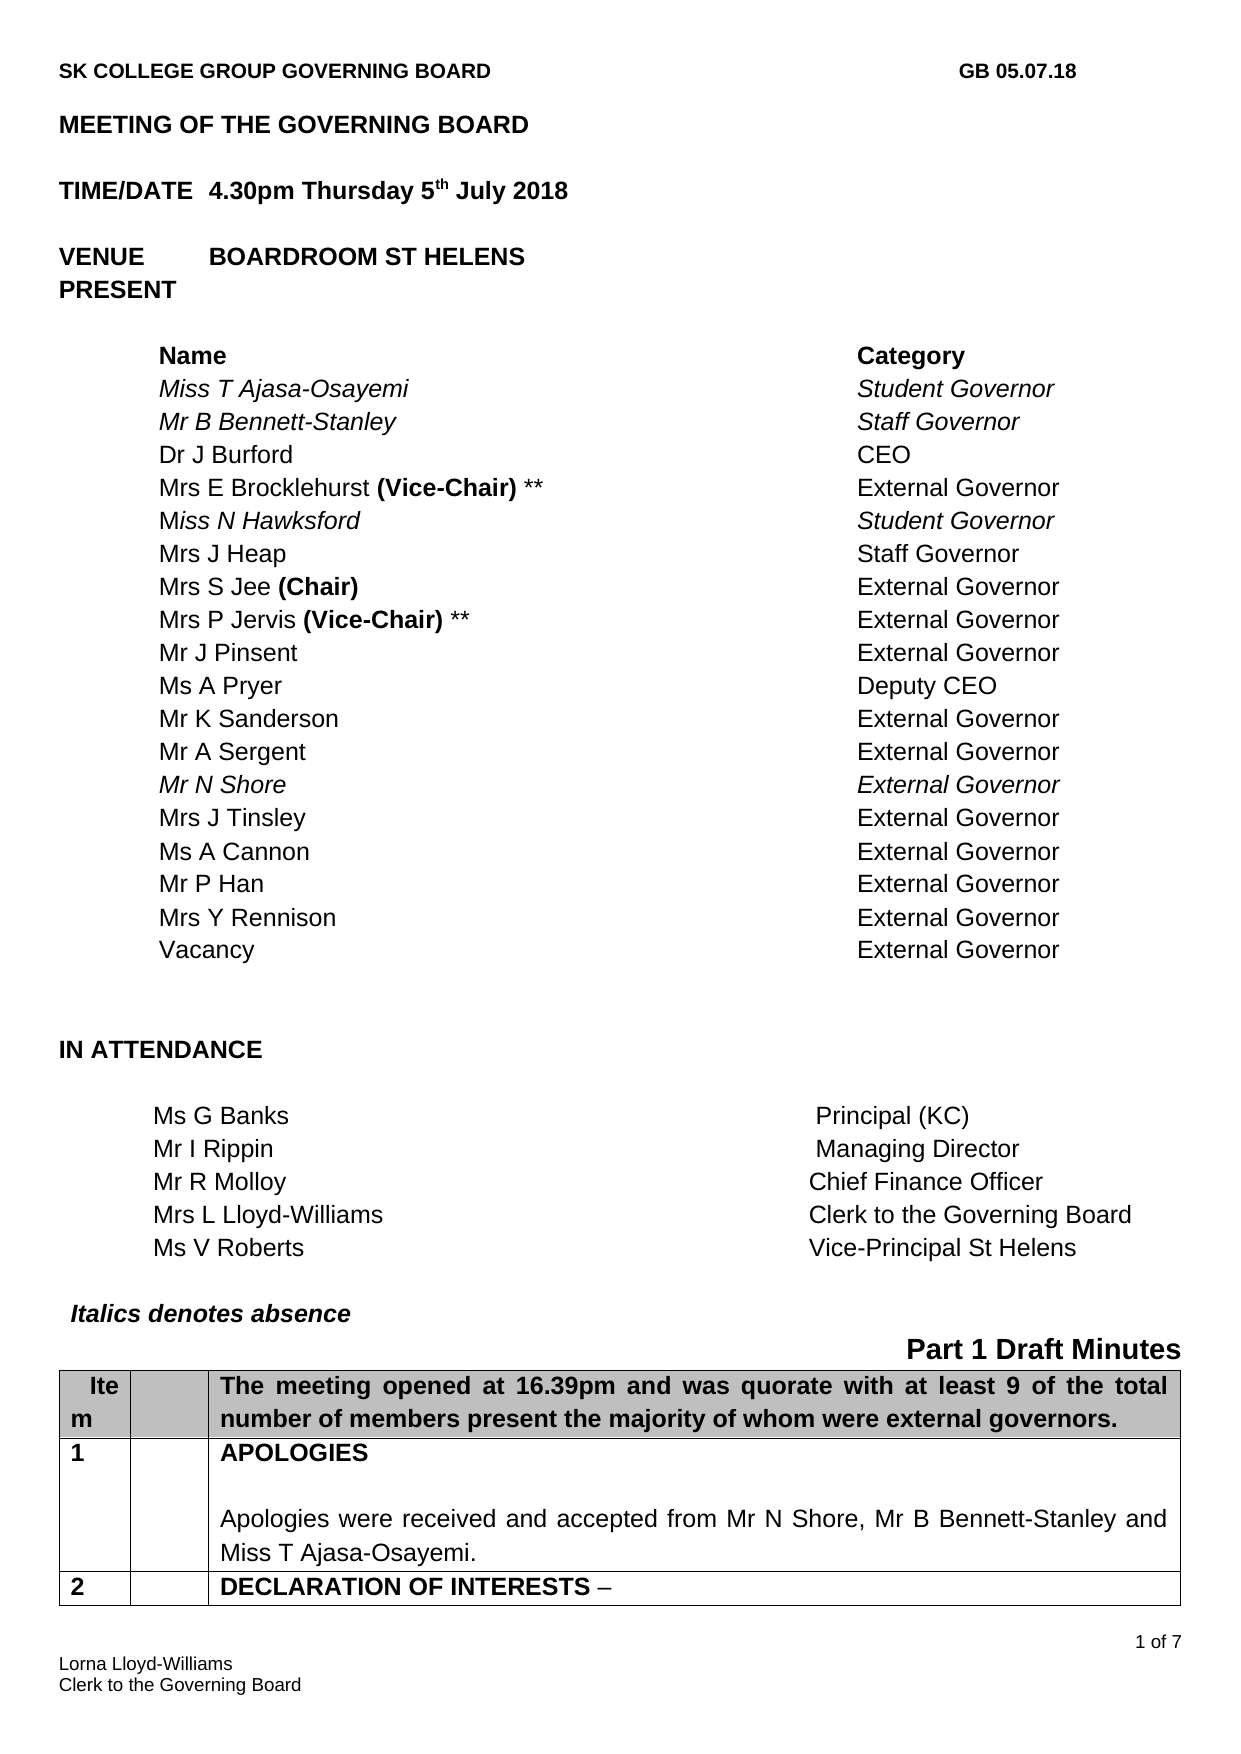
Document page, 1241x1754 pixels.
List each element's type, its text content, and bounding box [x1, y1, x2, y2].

table_cell 2 [60, 1572, 130, 1604]
subtitle MEETING OF THE GOVERNING BOARD [58, 110, 1182, 139]
text Mr I Rippin Managing Director [70, 1134, 1182, 1162]
text VENUE BOARDROOM ST HELENS [58, 242, 1182, 271]
text Vacancy External Governor [70, 936, 1182, 964]
table_header Item [60, 1371, 130, 1437]
text Mr A Sergent External Governor [70, 737, 1182, 766]
table_cell APOLOGIES Apologies were received and accepted from Mr N Shore, Mr B Bennett-Stanley and Miss T Ajasa-Osayemi. [209, 1439, 1180, 1571]
text TIME/DATE 4.30pm Thursday 5th July 2018 [58, 176, 1182, 205]
text Mr K Sanderson External Governor [70, 704, 1182, 733]
text Italics denotes absence [70, 1299, 1182, 1327]
text Miss T Ajasa-Osayemi Student Governor [70, 374, 1182, 403]
text Mr R Molloy Chief Finance Officer [70, 1167, 1182, 1195]
text Mr J Pinsent External Governor [70, 638, 1182, 667]
text Name Category [70, 341, 1182, 370]
table_cell [131, 1572, 208, 1604]
text Mrs L Lloyd-Williams Clerk to the Governing Board [70, 1200, 1182, 1228]
text Ms A Pryer Deputy CEO [70, 671, 1182, 700]
text Miss N Hawksford Student Governor [70, 506, 1182, 535]
text Ms A Cannon External Governor [70, 836, 1182, 865]
text Dr J Burford CEO [70, 440, 1182, 469]
text Mrs J Tinsley External Governor [70, 803, 1182, 832]
subtitle Part 1 Draft Minutes [58, 1332, 1182, 1365]
table_header [131, 1371, 208, 1437]
text Mr N Shore External Governor [70, 770, 1182, 799]
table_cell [209, 1572, 1180, 1604]
table_cell [131, 1439, 208, 1571]
table_header The meeting opened at 16.39pm and was quorate with at least 9 of the total number of members present the majority of whom were external governors. [209, 1371, 1180, 1437]
text Mr B Bennett-Stanley Staff Governor [70, 407, 1182, 436]
text IN ATTENDANCE [58, 1034, 1182, 1063]
text Mrs Y Rennison External Governor [70, 902, 1182, 931]
text Mrs E Brocklehurst (Vice-Chair) ** External Governor [70, 473, 1182, 502]
text Mr P Han External Governor [70, 869, 1182, 898]
text Mrs J Heap Staff Governor [70, 539, 1182, 568]
text Mrs S Jee (Chair) External Governor [70, 572, 1182, 601]
text Mrs P Jervis (Vice-Chair) ** External Governor [70, 605, 1182, 634]
table_cell 1 [60, 1439, 130, 1571]
text Ms G Banks Principal (KC) [70, 1101, 1182, 1129]
text Ms V Roberts Vice-Principal St Helens [70, 1233, 1182, 1261]
text PRESENT [58, 275, 1182, 304]
